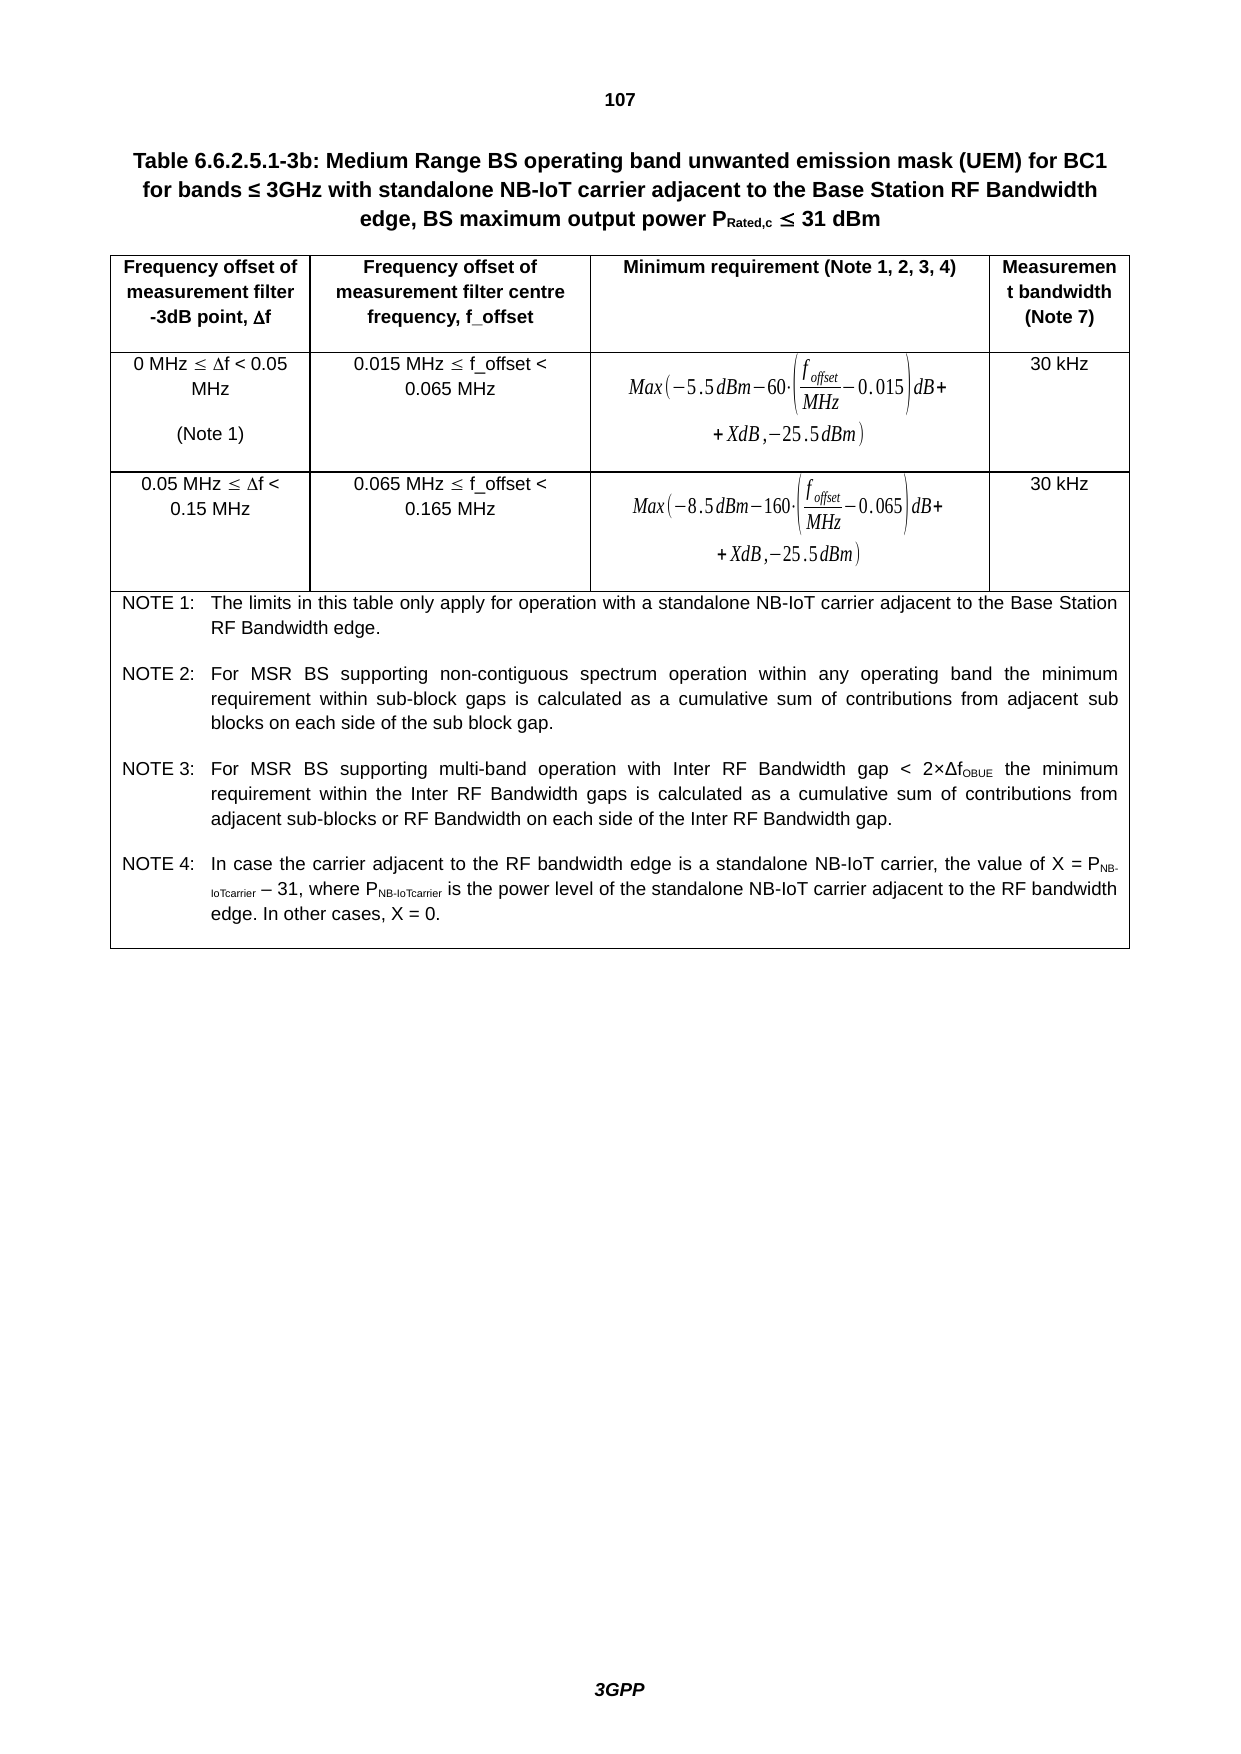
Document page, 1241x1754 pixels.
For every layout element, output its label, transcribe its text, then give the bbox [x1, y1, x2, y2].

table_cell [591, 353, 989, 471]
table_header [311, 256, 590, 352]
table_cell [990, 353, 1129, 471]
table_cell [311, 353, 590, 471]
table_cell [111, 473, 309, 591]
text Table 6.6.2.5.1-3b: Medium Range BS operating band unwanted emission mask (UEM) for BC1 for bands ≤ 3GHz with standalone NB-IoT carrier adjacent to the Base Station RF Bandwidth edge, BS maximum output power PRated,c 31 dBm [118, 147, 1122, 231]
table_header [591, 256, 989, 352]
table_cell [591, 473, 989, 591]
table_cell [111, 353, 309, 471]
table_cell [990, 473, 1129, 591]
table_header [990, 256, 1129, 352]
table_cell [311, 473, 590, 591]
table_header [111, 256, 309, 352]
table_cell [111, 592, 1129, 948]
